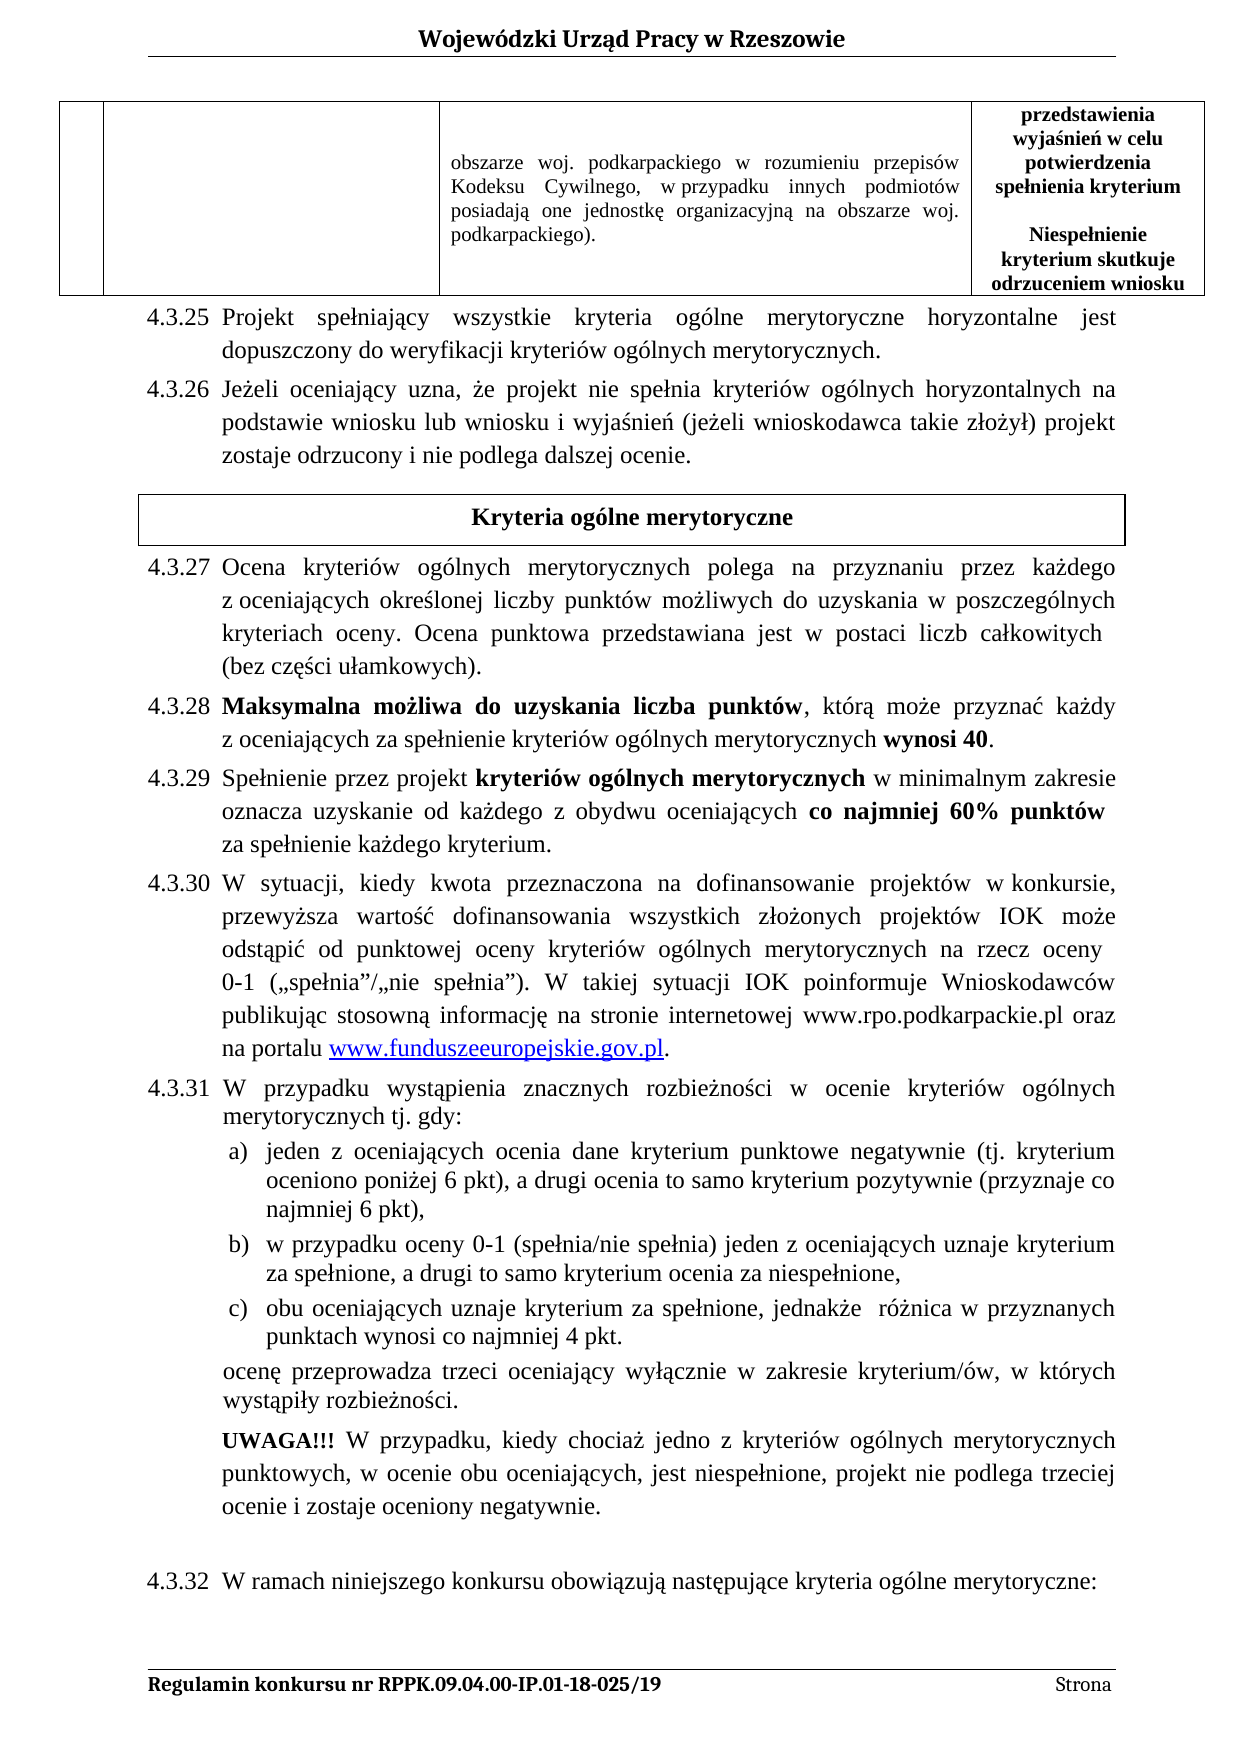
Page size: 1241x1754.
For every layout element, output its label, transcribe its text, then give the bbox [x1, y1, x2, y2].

subtitle W przypadku wystąpienia znacznych rozbieżności w ocenie kryteriów ogólnych merytorycznych tj. gdy: [148, 1073, 1116, 1130]
subtitle W sytuacji, kiedy kwota przeznaczona na dofinansowanie projektów w konkursie, przewyższa wartość dofinansowania wszystkich złożonych projektów IOK może odstąpić od punktowej oceny kryteriów ogólnych merytorycznych na rzecz oceny 0-1 („spełnia”/„nie spełnia”). W takiej sytuacji IOK poinformuje Wnioskodawców publikując stosowną informację na stronie internetowej www.rpo.podkarpackie.pl oraz na portalu www.funduszeeuropejskie.gov.pl. [148, 868, 1116, 1062]
subtitle jeden z oceniających ocenia dane kryterium punktowe negatywnie (tj. kryterium oceniono poniżej 6 pkt), a drugi ocenia to samo kryterium pozytywnie (przyznaje co najmniej 6 pkt), [228, 1136, 1116, 1223]
subtitle Ocena kryteriów ogólnych merytorycznych polega na przyznaniu przez każdego z oceniających określonej liczby punktów możliwych do uzyskania w poszczególnych kryteriach oceny. Ocena punktowa przedstawiana jest w postaci liczb całkowitych (bez części ułamkowych). [148, 552, 1116, 680]
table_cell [440, 102, 971, 294]
subtitle Maksymalna możliwa do uzyskania liczba punktów, którą może przyznać każdy z oceniających za spełnienie kryteriów ogólnych merytorycznych wynosi 40. [148, 691, 1116, 752]
subtitle W ramach niniejszego konkursu obowiązują następujące kryteria ogólne merytoryczne: [147, 1566, 1116, 1594]
subtitle obu oceniających uznaje kryterium za spełnione, jednakże różnica w przyznanych punktach wynosi co najmniej 4 pkt. [228, 1293, 1116, 1350]
subtitle Projekt spełniający wszystkie kryteria ogólne merytoryczne horyzontalne jest dopuszczony do weryfikacji kryteriów ogólnych merytorycznych. [147, 302, 1116, 364]
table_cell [972, 102, 1204, 294]
subtitle Jeżeli oceniający uzna, że projekt nie spełnia kryteriów ogólnych horyzontalnych na podstawie wniosku lub wniosku i wyjaśnień (jeżeli wnioskodawca takie złożył) projekt zostaje odrzucony i nie podlega dalszej ocenie. [147, 374, 1116, 469]
subtitle w przypadku oceny 0-1 (spełnia/nie spełnia) jeden z oceniających uznaje kryterium za spełnione, a drugi to samo kryterium ocenia za niespełnione, [228, 1229, 1116, 1286]
subtitle Spełnienie przez projekt kryteriów ogólnych merytorycznych w minimalnym zakresie oznacza uzyskanie od każdego z obydwu oceniających co najmniej 60% punktów za spełnienie każdego kryterium. [148, 763, 1116, 858]
text Kryteria ogólne merytoryczne [139, 495, 1124, 545]
table_cell 4. [60, 102, 103, 294]
subtitle ocenę przeprowadza trzeci oceniający wyłącznie w zakresie kryterium/ów, w których wystąpiły rozbieżności. [223, 1356, 1116, 1414]
text UWAGA!!! W przypadku, kiedy chociaż jedno z kryteriów ogólnych merytorycznych punktowych, w ocenie obu oceniających, jest niespełnione, projekt nie podlega trzeciej ocenie i zostaje oceniony negatywnie. [222, 1420, 1116, 1520]
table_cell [104, 102, 439, 294]
